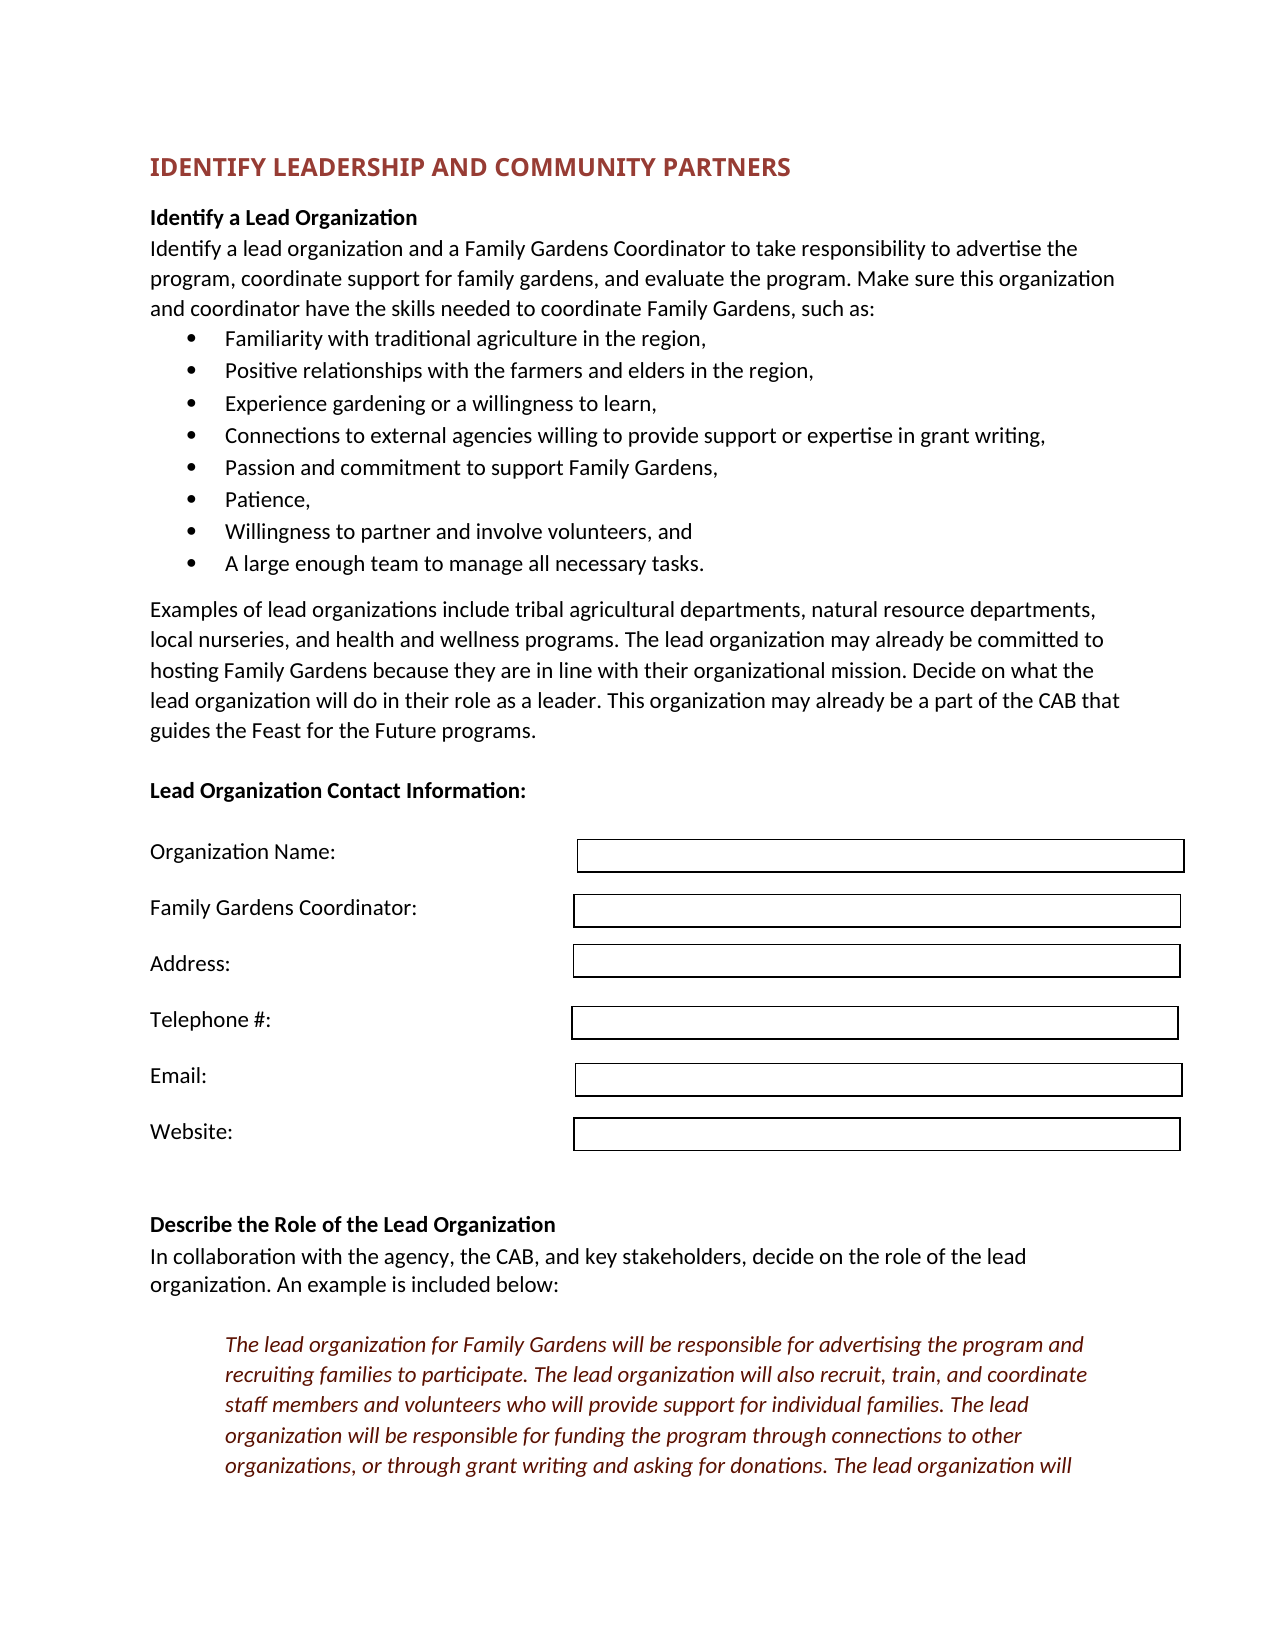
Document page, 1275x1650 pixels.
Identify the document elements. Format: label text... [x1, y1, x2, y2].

list Familiarity with traditional agriculture in the region, [187, 324, 1125, 352]
list Positive relationships with the farmers and elders in the region, [187, 356, 1125, 384]
text In collaboration with the agency, the CAB, and key stakeholders, decide on the role of the lead organization. An example is included below: [150, 1242, 1125, 1298]
text Lead Organization Contact Information: [150, 777, 1125, 805]
text Email: [150, 1061, 1125, 1089]
text Examples of lead organizations include tribal agricultural departments, natural resource departments, local nurseries, and health and wellness programs. The lead organization may already be committed to hosting Family Gardens because they are in line with their organizational mission. Decide on what the lead organization will do in their role as a leader. This organization may already be a part of the CAB that guides the Feast for the Future programs. [150, 595, 1125, 744]
list A large enough team to manage all necessary tasks. [187, 549, 1125, 578]
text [225, 1330, 1125, 1479]
list Connections to external agencies willing to provide support or expertise in grant writing, [187, 421, 1125, 449]
text IDENTIFY LEADERSHIP AND COMMUNITY PARTNERS [150, 150, 1125, 184]
text Telephone #: [150, 1005, 1125, 1033]
list Patience, [187, 485, 1125, 513]
text Family Gardens Coordinator: [150, 893, 1125, 921]
text Identify a Lead Organization [150, 203, 1125, 231]
text Organization Name: [150, 837, 1125, 865]
list Willingness to partner and involve volunteers, and [187, 517, 1125, 545]
list Passion and commitment to support Family Gardens, [187, 453, 1125, 481]
text Identify a lead organization and a Family Gardens Coordinator to take responsibility to advertise the program, coordinate support for family gardens, and evaluate the program. Make sure this organization and coordinator have the skills needed to coordinate Family Gardens, such as: [150, 234, 1125, 322]
text Describe the Role of the Lead Organization [150, 1210, 1125, 1238]
text Website: [150, 1117, 573, 1145]
list Experience gardening or a willingness to learn, [187, 389, 1125, 417]
text Address: [150, 949, 573, 977]
